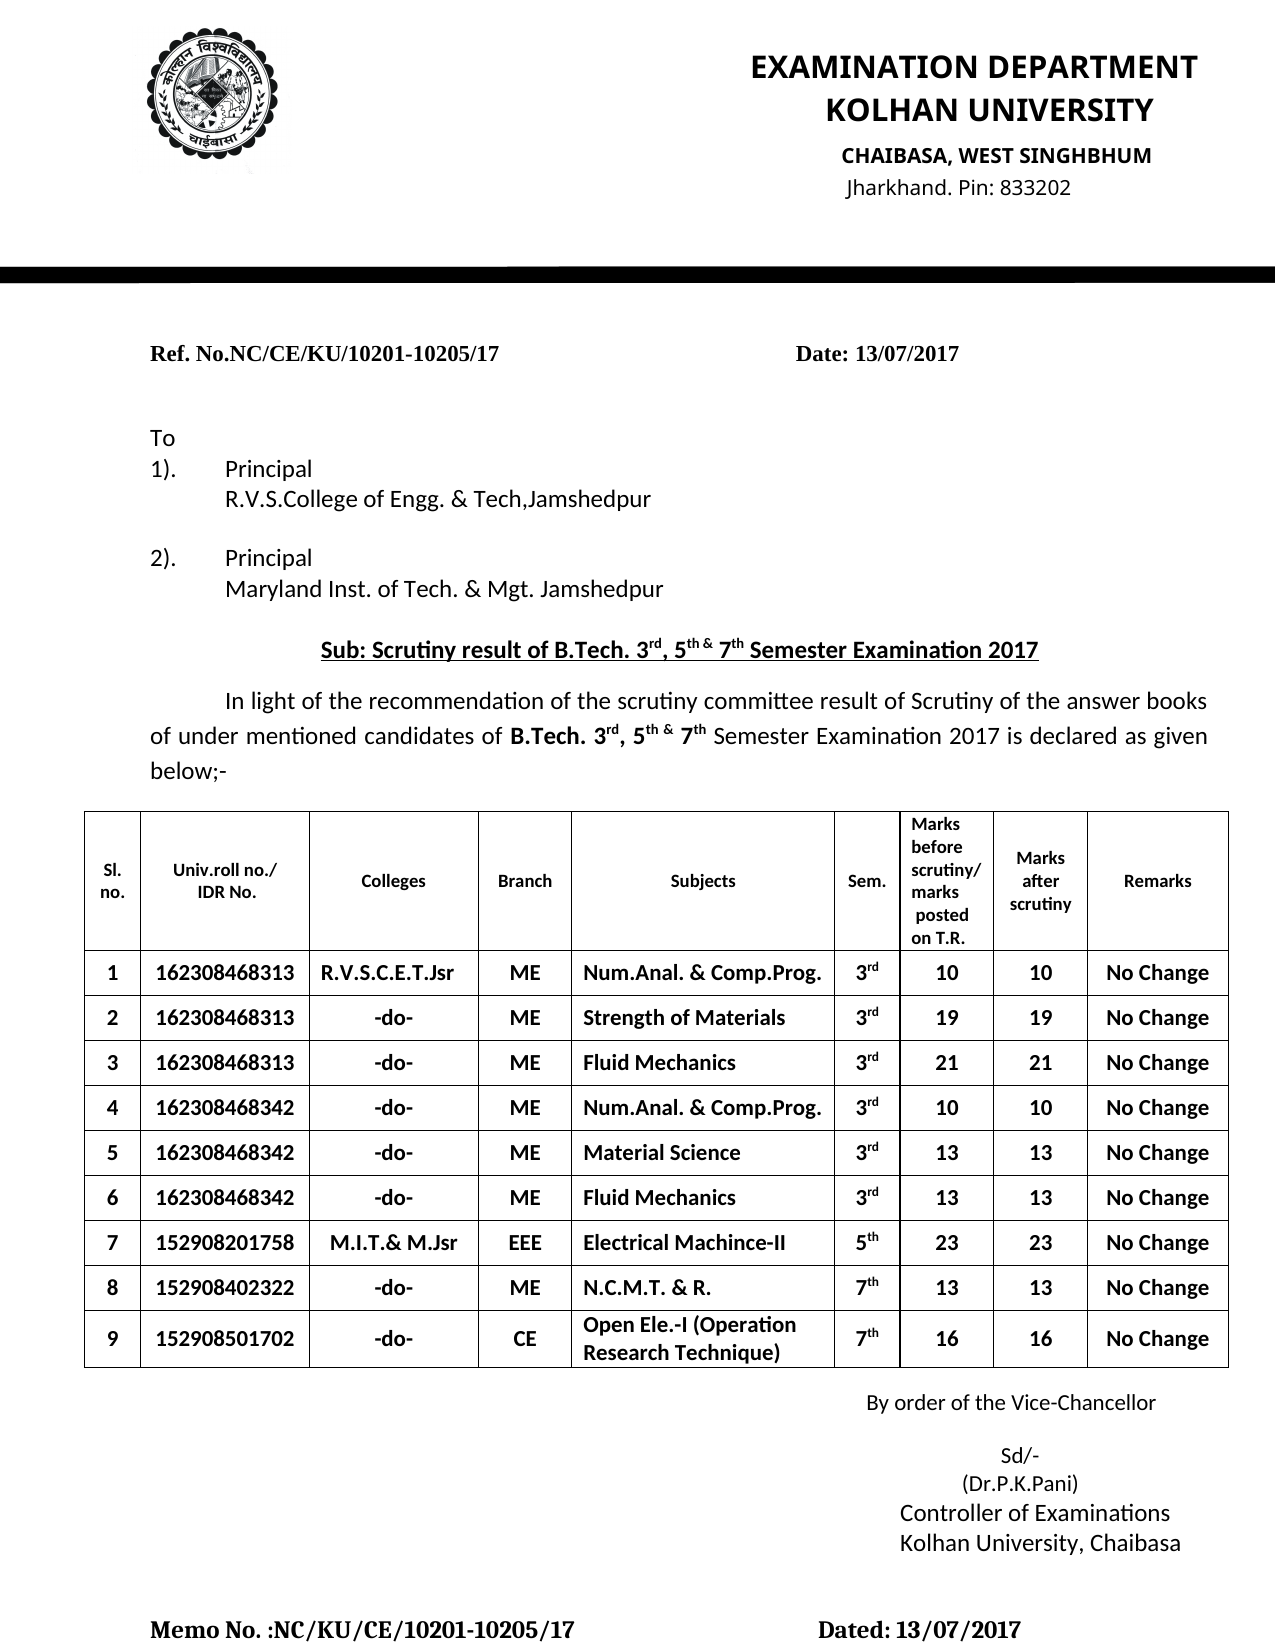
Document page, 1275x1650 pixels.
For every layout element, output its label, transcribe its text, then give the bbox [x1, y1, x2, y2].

text 1). Principal [150, 453, 1209, 484]
table_cell 1 [85, 951, 140, 994]
table_cell ME [479, 1086, 571, 1129]
table_cell -do- [310, 1266, 478, 1309]
table_cell 152908201758 [141, 1221, 309, 1264]
text To [150, 423, 1209, 453]
table_cell ME [479, 1266, 571, 1309]
text Controller of Examinations [150, 1497, 1209, 1527]
text Maryland Inst. of Tech. & Mgt. Jamshedpur [150, 573, 1209, 603]
table_cell -do- [310, 1041, 478, 1084]
table_cell 5 [85, 1131, 140, 1174]
table_cell 3rd [835, 951, 899, 994]
table_cell 162308468342 [141, 1176, 309, 1219]
table_cell ME [479, 1131, 571, 1174]
table_cell -do- [310, 1131, 478, 1174]
table_cell No Change [1088, 996, 1228, 1039]
table_cell ME [479, 951, 571, 994]
table_cell 7th [835, 1311, 899, 1367]
table_cell No Change [1088, 1311, 1228, 1367]
text Memo No. :NC/KU/CE/10201-10205/17 Dated: 13/07/2017 [150, 1616, 1209, 1644]
table_cell Material Science [572, 1131, 834, 1174]
table_cell Fluid Mechanics [572, 1041, 834, 1084]
table_cell No Change [1088, 1131, 1228, 1174]
table_header Sl. no. [85, 812, 140, 949]
table_cell 13 [901, 1266, 993, 1309]
table_cell 8 [85, 1266, 140, 1309]
table_cell 3rd [835, 996, 899, 1039]
table_cell 23 [901, 1221, 993, 1264]
table_header Remarks [1088, 812, 1228, 949]
table_cell No Change [1088, 1266, 1228, 1309]
table_cell 13 [901, 1176, 993, 1219]
table_header Marks before scrutiny/ marks posted on T.R. [901, 812, 993, 949]
table_cell -do- [310, 996, 478, 1039]
text R.V.S.College of Engg. & Tech,Jamshedpur [150, 484, 1209, 514]
table_cell N.C.M.T. & R. [572, 1266, 834, 1309]
table_cell 3 [85, 1041, 140, 1084]
table_cell No Change [1088, 1086, 1228, 1129]
table_cell ME [479, 1176, 571, 1219]
table_cell -do- [310, 1176, 478, 1219]
table_cell 9 [85, 1311, 140, 1367]
table_cell 10 [994, 951, 1087, 994]
table_cell 6 [85, 1176, 140, 1219]
table_header Sem. [835, 812, 899, 949]
table_cell 162308468342 [141, 1086, 309, 1129]
table_header Branch [479, 812, 571, 949]
table_cell 13 [994, 1266, 1087, 1309]
table_cell 16 [994, 1311, 1087, 1367]
table_cell 162308468313 [141, 996, 309, 1039]
table_cell M.I.T.& M.Jsr [310, 1221, 478, 1264]
table_cell 4 [85, 1086, 140, 1129]
text Sd/- [150, 1441, 1209, 1469]
table_cell 3rd [835, 1131, 899, 1174]
table_cell 21 [901, 1041, 993, 1084]
table_cell 2 [85, 996, 140, 1039]
table_cell 3rd [835, 1041, 899, 1084]
table_cell Num.Anal. & Comp.Prog. [572, 1086, 834, 1129]
table_cell No Change [1088, 1176, 1228, 1219]
table_cell ME [479, 1041, 571, 1084]
table_cell 10 [901, 1086, 993, 1129]
table_cell 3rd [835, 1086, 899, 1129]
text 2). Principal [150, 542, 1209, 573]
table_cell -do- [310, 1086, 478, 1129]
table_cell Num.Anal. & Comp.Prog. [572, 951, 834, 994]
table_cell 13 [994, 1176, 1087, 1219]
table_cell 19 [901, 996, 993, 1039]
text Kolhan university CHAIBASA, WEST SINGHBHUM [750, 88, 1256, 173]
table_header Marks after scrutiny [994, 812, 1087, 949]
table_cell 7 [85, 1221, 140, 1264]
table_cell 162308468313 [141, 1041, 309, 1084]
table_cell EEE [479, 1221, 571, 1264]
table_cell 162308468313 [141, 951, 309, 994]
table_cell No Change [1088, 1221, 1228, 1264]
text EXAMINATION DEPARTMENT [750, 45, 1256, 88]
table_header Univ.roll no./ IDR No. [141, 812, 309, 949]
table_cell 19 [994, 996, 1087, 1039]
subtitle Jharkhand. Pin: 833202 [825, 173, 1275, 201]
text In light of the recommendation of the scrutiny committee result of Scrutiny of the answer books of under mentioned candidates of B.Tech. 3rd, 5th & 7th Semester Examination 2017 is declared as given below;- [150, 685, 1209, 786]
table_cell R.V.S.C.E.T.Jsr [310, 951, 478, 994]
table_cell 10 [901, 951, 993, 994]
text Sub: Scrutiny result of B.Tech. 3rd, 5th & 7th Semester Examination 2017 [150, 634, 1209, 664]
table_cell 21 [994, 1041, 1087, 1084]
table_cell 13 [901, 1131, 993, 1174]
table_cell No Change [1088, 1041, 1228, 1084]
table_cell 152908402322 [141, 1266, 309, 1309]
table_header Colleges [310, 812, 478, 949]
table_header Subjects [572, 812, 834, 949]
table_cell 152908501702 [141, 1311, 309, 1367]
table_cell -do- [310, 1311, 478, 1367]
table_cell Open Ele.-I (Operation Research Technique) [572, 1311, 834, 1367]
text (Dr.P.K.Pani) [150, 1469, 1209, 1497]
table_cell CE [479, 1311, 571, 1367]
table_cell 23 [994, 1221, 1087, 1264]
table_cell 162308468342 [141, 1131, 309, 1174]
table_cell 13 [994, 1131, 1087, 1174]
table_cell 3rd [835, 1176, 899, 1219]
table_cell 7th [835, 1266, 899, 1309]
table_cell Electrical Machince-II [572, 1221, 834, 1264]
table_cell 16 [901, 1311, 993, 1367]
table_cell 5th [835, 1221, 899, 1264]
table_cell ME [479, 996, 571, 1039]
text Ref. No.NC/CE/KU/10201-10205/17 Date: 13/07/2017 [150, 340, 1275, 366]
table_cell Fluid Mechanics [572, 1176, 834, 1219]
table_cell Strength of Materials [572, 996, 834, 1039]
table_cell 10 [994, 1086, 1087, 1129]
text Kolhan University, Chaibasa [150, 1527, 1209, 1558]
text By order of the Vice-Chancellor [750, 1388, 1209, 1416]
table_cell No Change [1088, 951, 1228, 994]
